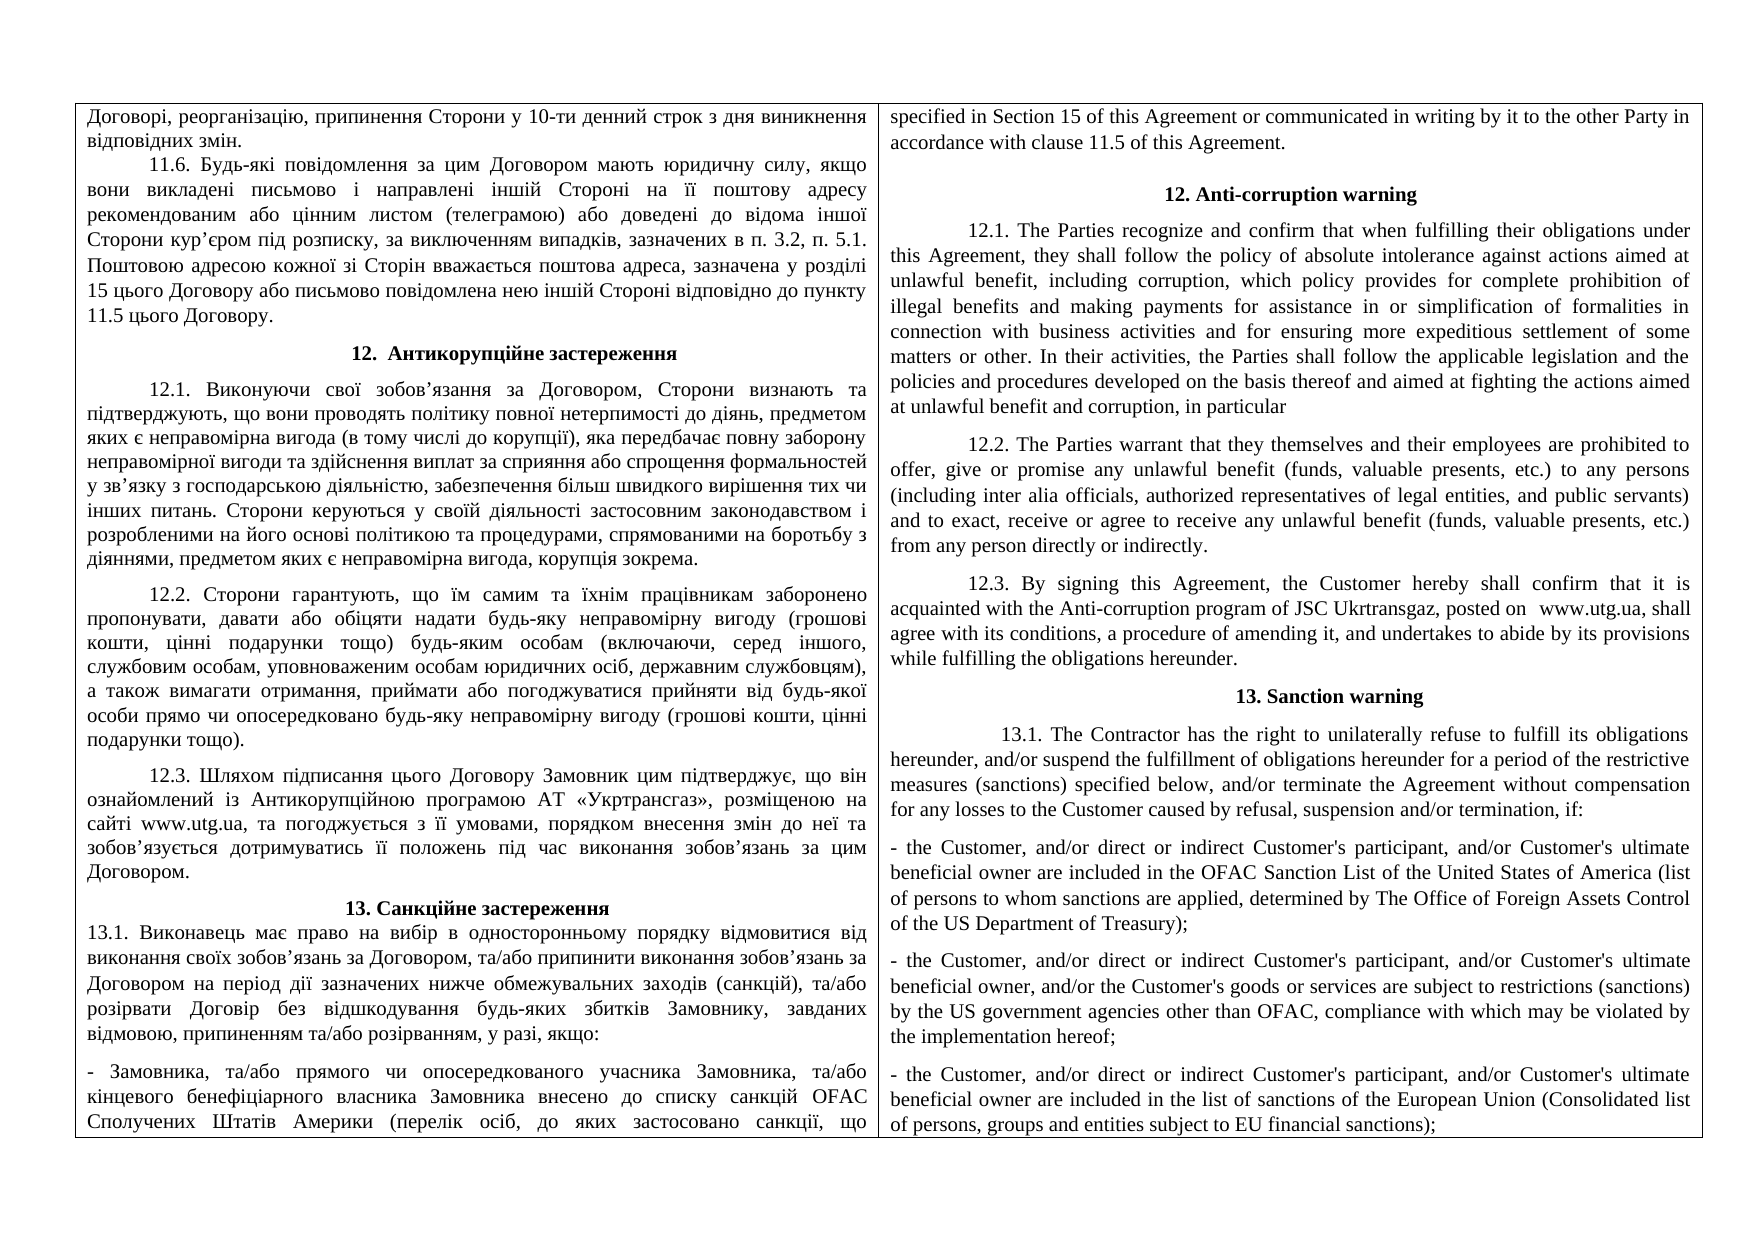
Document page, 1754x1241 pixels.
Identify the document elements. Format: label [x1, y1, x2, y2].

table_header [76, 104, 878, 1137]
table_header [879, 104, 1702, 1137]
